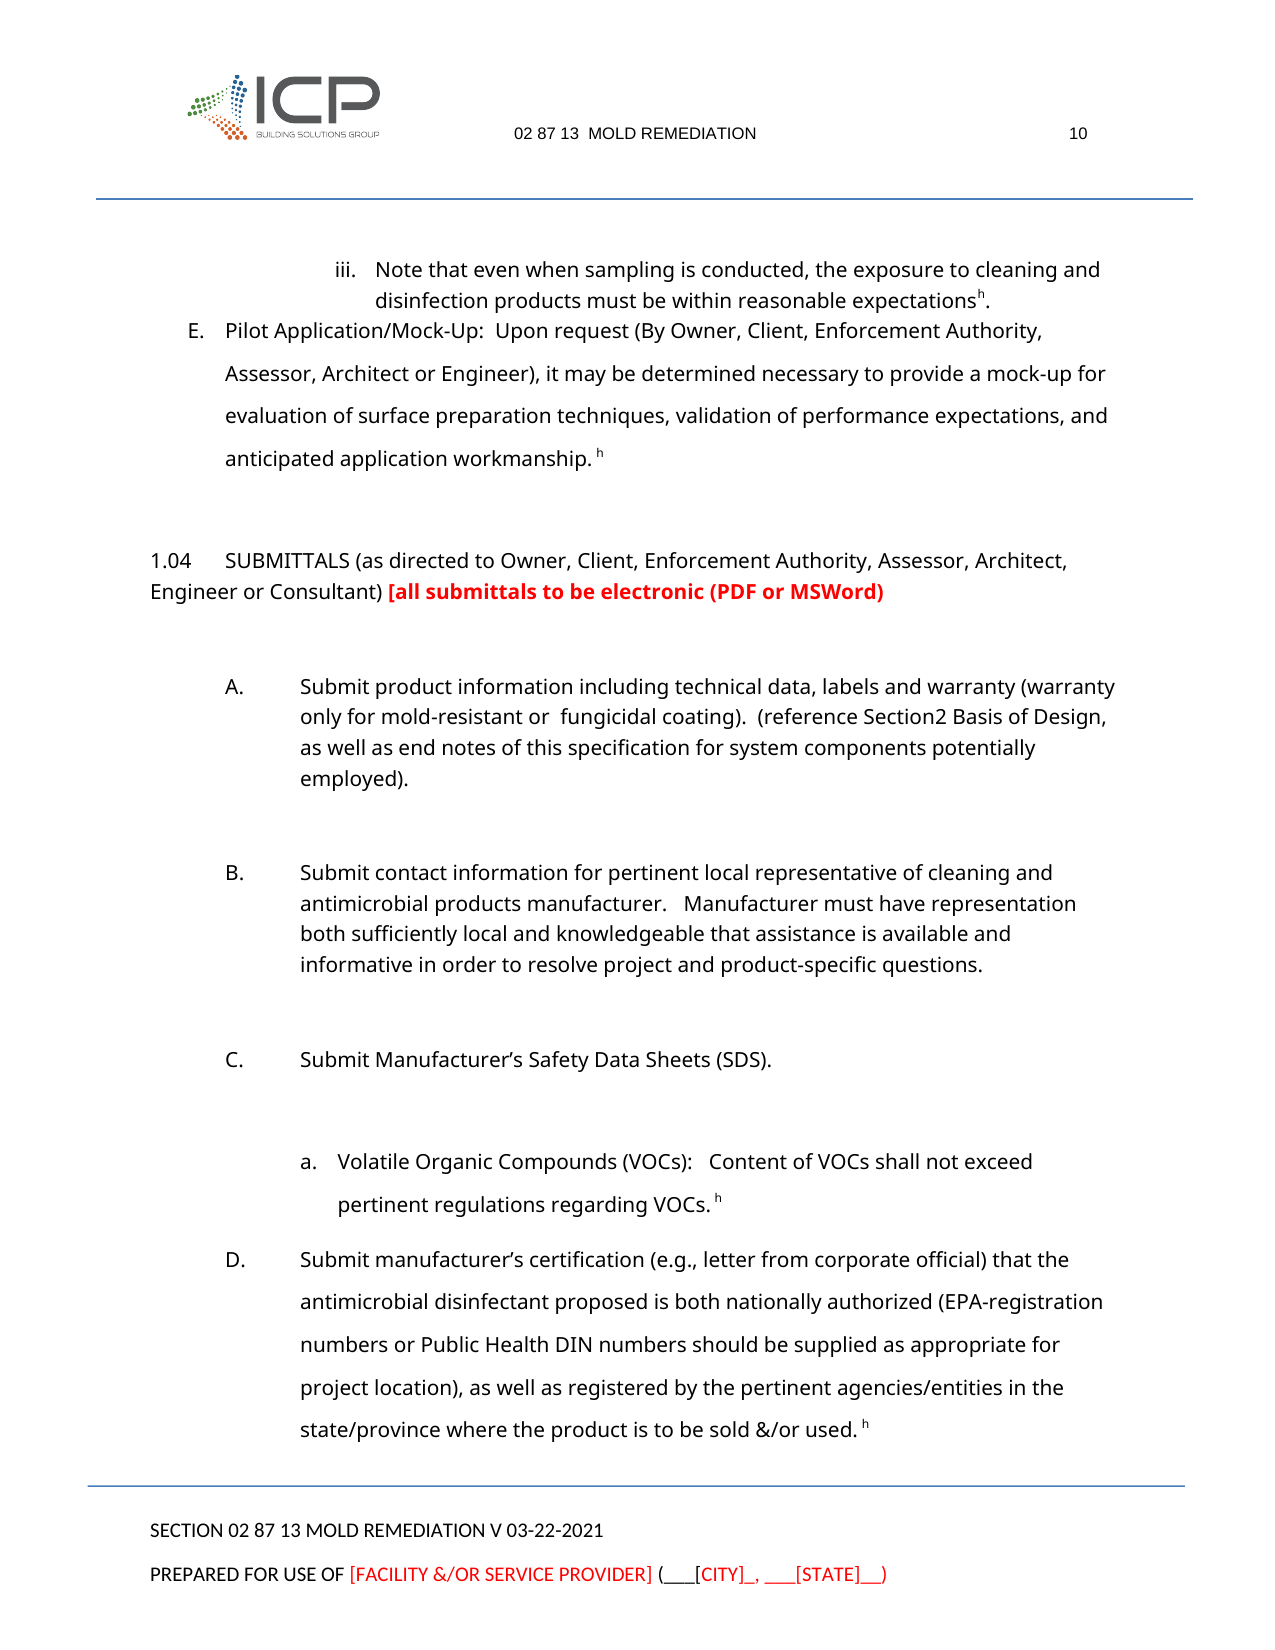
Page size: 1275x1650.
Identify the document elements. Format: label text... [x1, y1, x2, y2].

list Pilot Application/Mock-Up: Upon request (By Owner, Client, Enforcement Authority, Assessor, Architect or Engineer), it may be determined necessary to provide a mock-up for evaluation of surface preparation techniques, validation of performance expectations, and anticipated application workmanship. h [187, 316, 1125, 473]
list Note that even when sampling is conducted, the exposure to cleaning and disinfection products must be within reasonable expectationsh. Occupants, pets, staff, and anticipated visitors should be isolated from activity involving aerosolized/airborne/respirable cleaning or disinfecting liquids. Sensitive surfaces such as bird perches, pet cages, and aquariums should never be exposed to any disinfectant or cleaning product (unless pre-approved by a qualified veterinary professional). High-value and/or delicate substrates should be isolated from exposure, and handled by specialists qualified for such items. [356, 255, 1125, 314]
list Submit Manufacturer’s Safety Data Sheets (SDS). [225, 1045, 1125, 1073]
list Submit contact information for pertinent local representative of cleaning and antimicrobial products manufacturer. Manufacturer must have representation both sufficiently local and knowledgeable that assistance is available and informative in order to resolve project and product-specific questions. [225, 858, 1125, 979]
picture [187, 75, 380, 140]
list Submit product information including technical data, labels and warranty (warranty only for mold-resistant or fungicidal coating). (reference Section2 Basis of Design, as well as end notes of this specification for system components potentially employed). [225, 672, 1125, 792]
list Submit manufacturer’s certification (e.g., letter from corporate official) that the antimicrobial disinfectant proposed is both nationally authorized (EPA-registration numbers or Public Health DIN numbers should be supplied as appropriate for project location), as well as registered by the pertinent agencies/entities in the state/province where the product is to be sold &/or used. h Jurisdictions other than US and Canada are likely to have a form of antimicrobial evaluation and registration required prior to use. Documentation should be supplied as available. [225, 1245, 1125, 1444]
list Volatile Organic Compounds (VOCs): Content of VOCs shall not exceed pertinent regulations regarding VOCs. h To ensure compliance with district regulations and other rules, businesses that perform antimicrobial activities should contact the local district in each area where the cleaner, antimicrobial, and mold-resistant or fungicidal coating will be used. [300, 1147, 1125, 1218]
text 1.04 SUBMITTALS (as directed to Owner, Client, Enforcement Authority, Assessor, Architect, Engineer or Consultant) [all submittals to be electronic (PDF or MSWord) [150, 547, 1125, 606]
